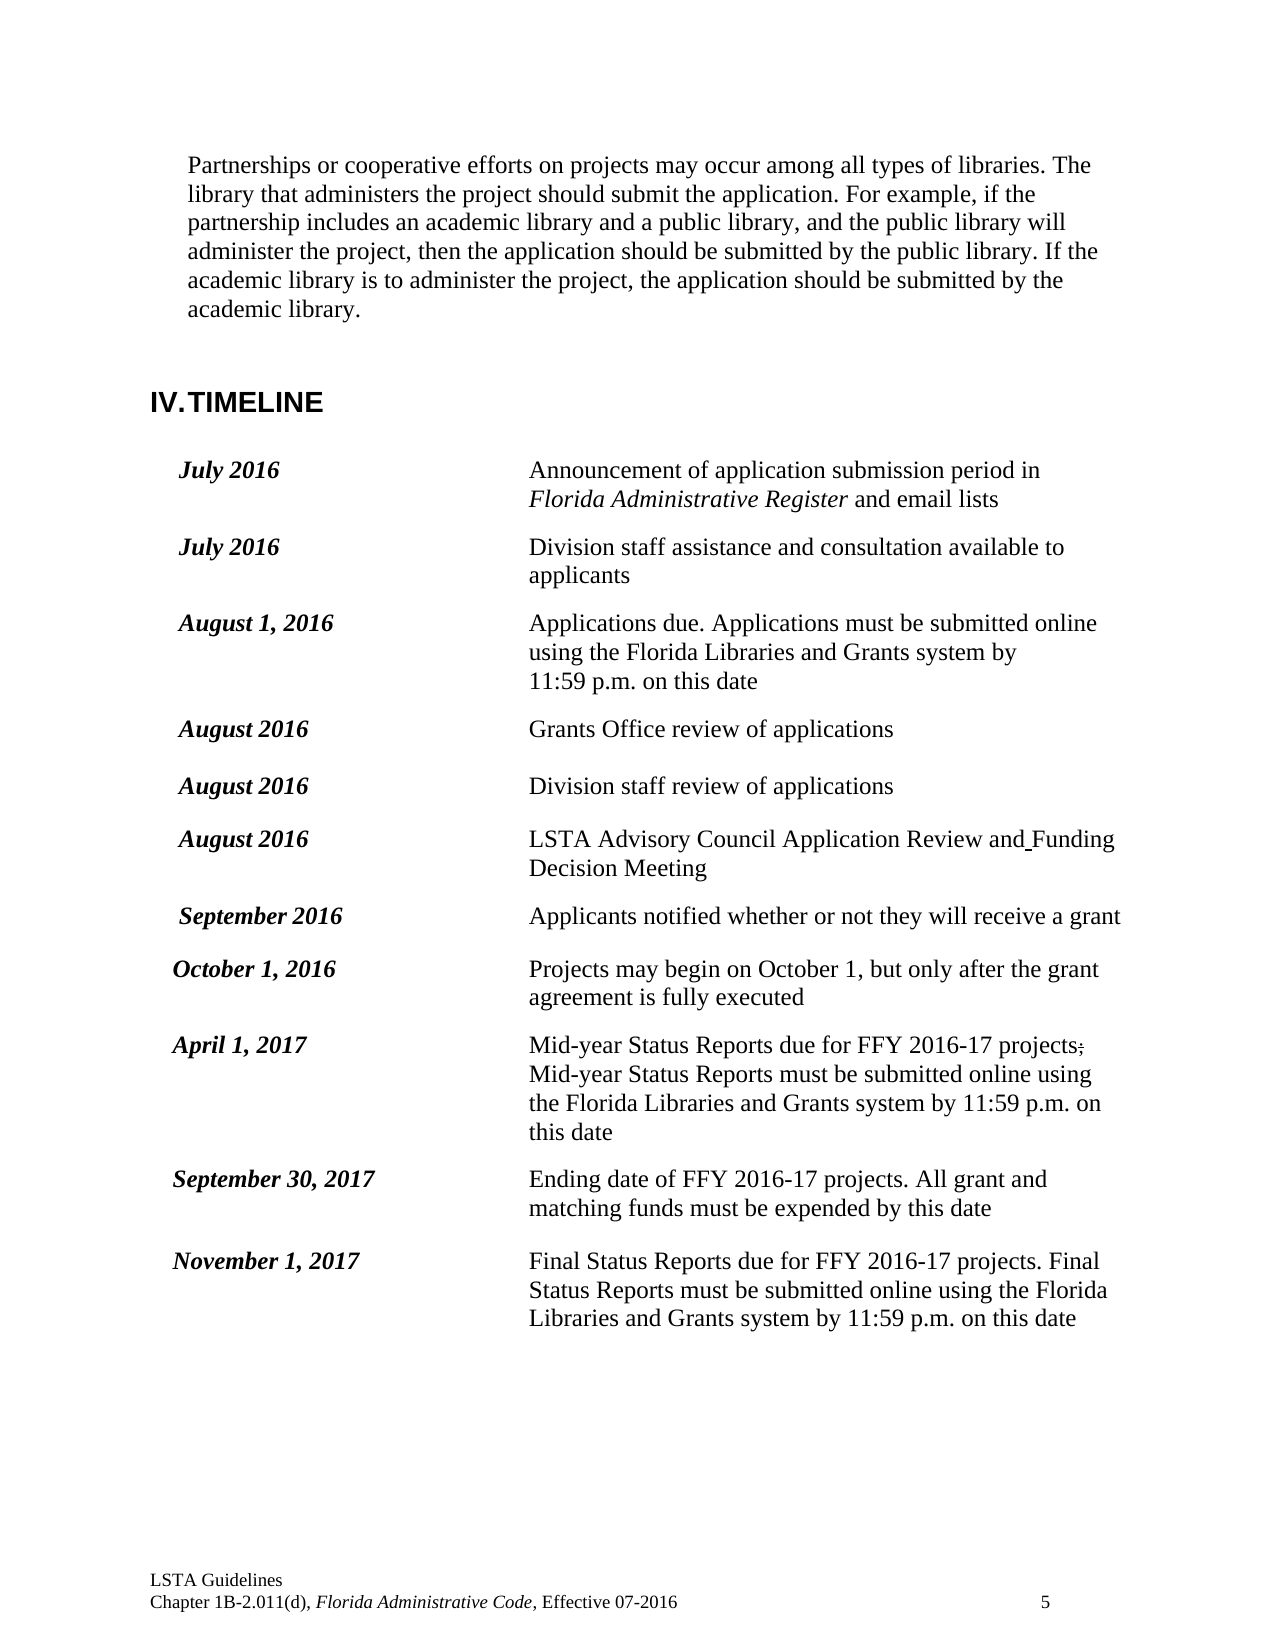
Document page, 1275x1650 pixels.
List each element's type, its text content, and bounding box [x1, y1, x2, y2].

table_header July 2016 [161, 455, 517, 532]
table_cell September 30, 2017 [161, 1165, 517, 1246]
table_cell April 1, 2017 [161, 1030, 517, 1164]
table_cell October 1, 2016 [161, 954, 517, 1030]
table_cell Applications due. Applications must be submitted online using the Florida Libraries and Grants system by 11:59 p.m. on this date [518, 609, 1136, 714]
table_header Announcement of application submission period in Florida Administrative Register and email lists [518, 455, 1136, 532]
table_cell Projects may begin on October 1, but only after the grant agreement is fully executed [518, 954, 1136, 1030]
table_cell Grants Office review of applications [518, 714, 1136, 771]
table_cell Ending date of FFY 2016-17 projects. All grant and matching funds must be expended by this date [518, 1165, 1136, 1246]
table_cell August 2016 [161, 771, 517, 824]
table_cell November 1, 2017 [161, 1246, 517, 1332]
table_cell August 1, 2016 [161, 609, 517, 714]
table_cell LSTA Advisory Council Application Review and Funding Decision Meeting [518, 824, 1136, 901]
table_cell Division staff review of applications [518, 771, 1136, 824]
table_cell Division staff assistance and consultation available to applicants [518, 532, 1136, 608]
subtitle TIMELINE [150, 385, 1125, 418]
table_cell September 2016 [161, 901, 517, 954]
table_cell Applicants notified whether or not they will receive a grant [518, 901, 1136, 954]
text Partnerships or cooperative efforts on projects may occur among all types of libraries. The library that administers the project should submit the application. For example, if the partnership includes an academic library and a public library, and the public library will administer the project, then the application should be submitted by the public library. If the academic library is to administer the project, the application should be submitted by the academic library. [187, 150, 1125, 322]
table_cell August 2016 [161, 714, 517, 771]
table_cell August 2016 [161, 824, 517, 901]
table_cell July 2016 [161, 532, 517, 608]
table_cell Final Status Reports due for FFY 2016-17 projects. Final Status Reports must be submitted online using the Florida Libraries and Grants system by 11:59 p.m. on this date [518, 1246, 1136, 1332]
table_cell Mid-year Status Reports due for FFY 2016-17 projects; Mid-year Status Reports must be submitted online using the Florida Libraries and Grants system by 11:59 p.m. on this date [518, 1030, 1136, 1164]
